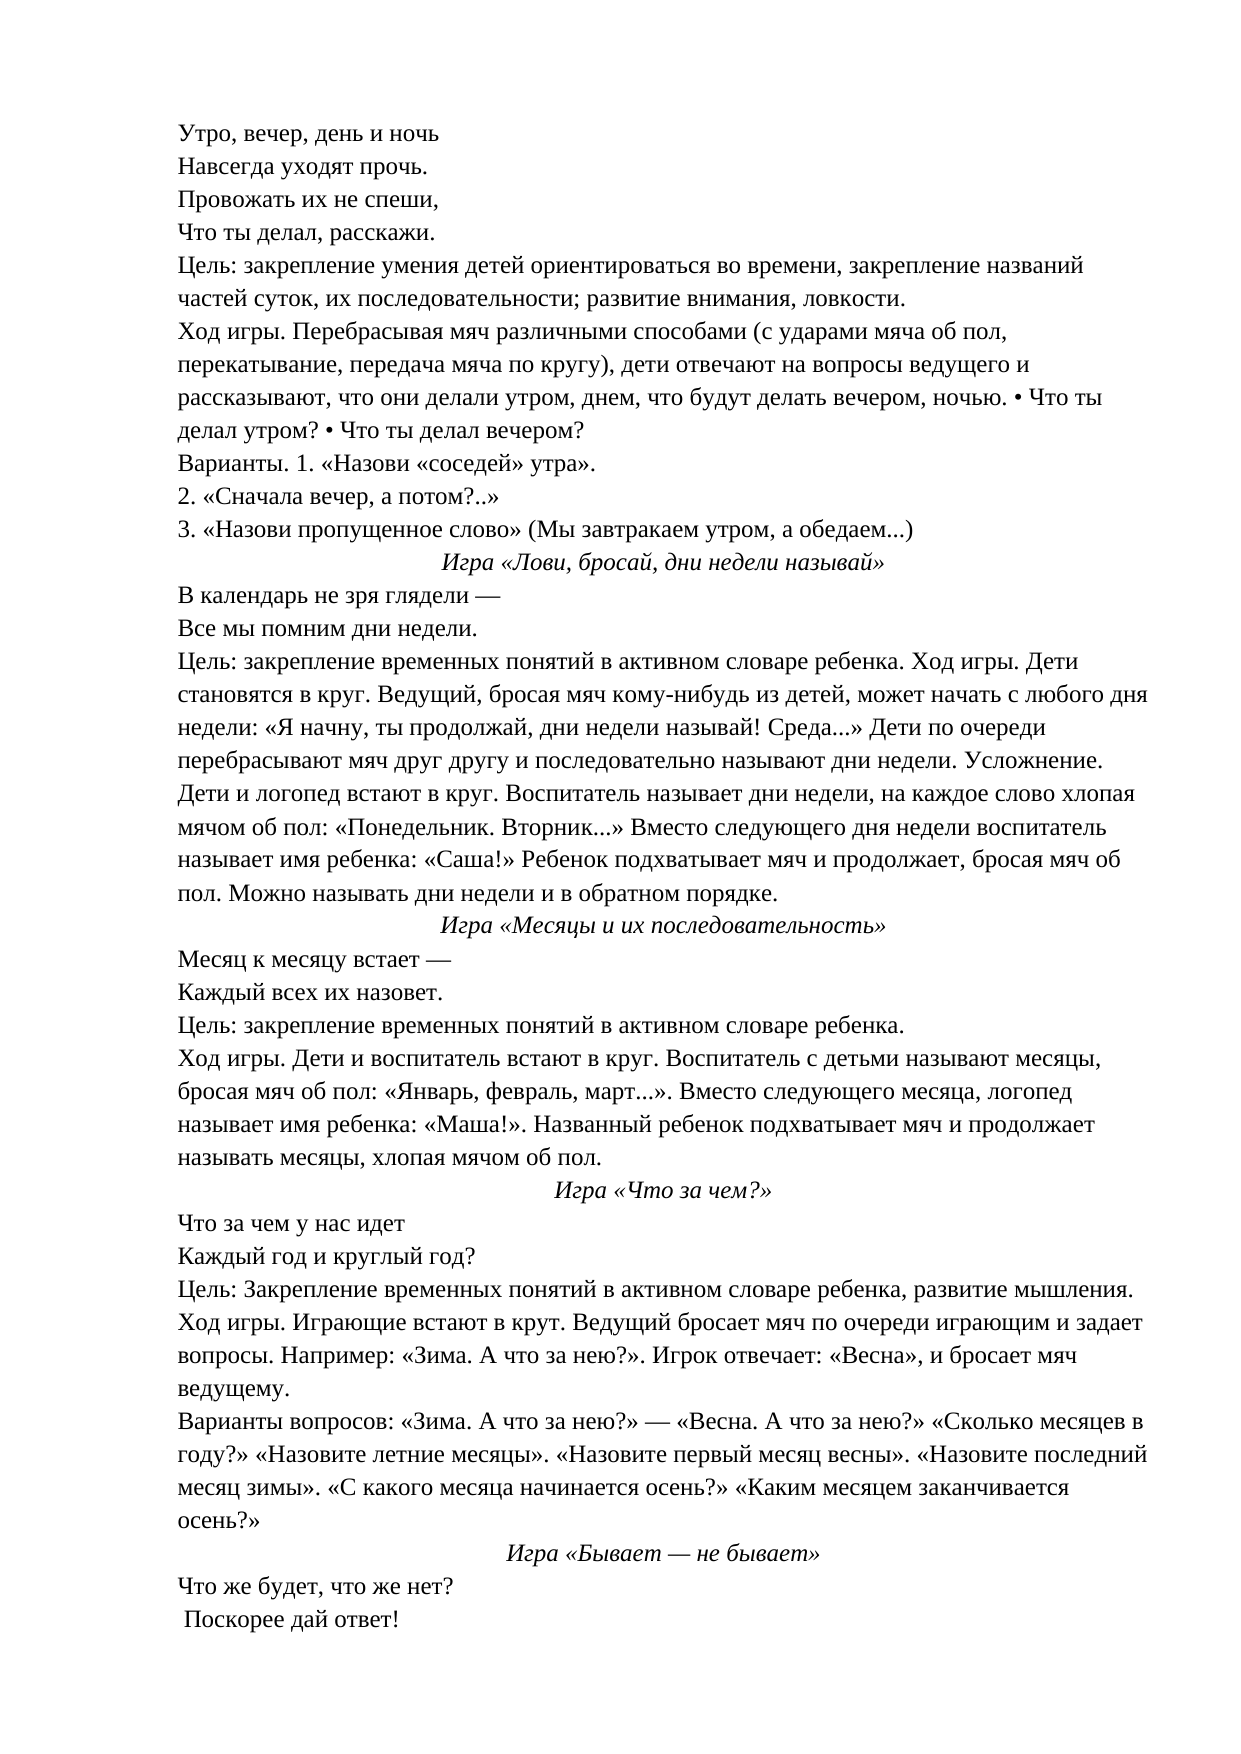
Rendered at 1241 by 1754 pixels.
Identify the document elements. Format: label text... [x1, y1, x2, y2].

text Игра «Что за чем?» [177, 1175, 1152, 1203]
text Все мы помним дни недели. [177, 613, 1152, 642]
text Месяц к месяцу встает — [177, 944, 1152, 972]
text Что ты делал, расскажи. [177, 217, 1152, 246]
text Каждый год и круглый год? [177, 1241, 1152, 1269]
text Варианты. 1. «Назови «соседей» утра». [177, 448, 1152, 477]
text 3. «Назови пропущенное слово» (Мы завтракаем утром, а обедаем...) [177, 514, 1152, 543]
text Ход игры. Играющие встают в крут. Ведущий бросает мяч по очереди играющим и задает вопросы. Например: «Зима. А что за нею?». Игрок отвечает: «Весна», и бросает мяч ведущему. [177, 1307, 1152, 1402]
text Что же будет, что же нет? [177, 1571, 1152, 1600]
text Игра «Бывает — не бывает» [177, 1538, 1152, 1567]
text Игра «Месяцы и их последовательность» [177, 911, 1152, 939]
text Ход игры. Дети и воспитатель встают в круг. Воспитатель с детьми называют месяцы, бросая мяч об пол: «Январь, февраль, март...». Вместо следующего месяца, логопед называет имя ребенка: «Маша!». Названный ребенок подхватывает мяч и продолжает называть месяцы, хлопая мячом об пол. [177, 1043, 1152, 1171]
text Варианты вопросов: «Зима. А что за нею?» — «Весна. А что за нею?» «Сколько месяцев в году?» «Назовите летние месяцы». «Назовите первый месяц весны». «Назовите последний месяц зимы». «С какого месяца начинается осень?» «Каким месяцем заканчивается осень?» [177, 1406, 1152, 1534]
text Цель: закрепление умения детей ориентироваться во времени, закрепление названий частей суток, их последовательности; развитие внимания, ловкости. [177, 250, 1152, 312]
text Навсегда уходят прочь. [177, 151, 1152, 180]
text Цель: Закрепление временных понятий в активном словаре ребенка, развитие мышления. [177, 1274, 1152, 1303]
text Поскорее дай ответ! [177, 1604, 1152, 1633]
text 2. «Сначала вечер, а потом?..» [177, 481, 1152, 510]
text Ход игры. Перебрасывая мяч различными способами (с ударами мяча об пол, перекатывание, передача мяча по кругу), дети отвечают на вопросы ведущего и рассказывают, что они делали утром, днем, что будут делать вечером, ночью. • Что ты делал утром? • Что ты делал вечером? [177, 316, 1152, 444]
text Цель: закрепление временных понятий в активном словаре ребенка. Ход игры. Дети становятся в круг. Ведущий, бросая мяч кому-нибудь из детей, может начать с любого дня недели: «Я начну, ты продолжай, дни недели называй! Среда...» Дети по очереди перебрасывают мяч друг другу и последовательно называют дни недели. Усложнение. Дети и логопед встают в круг. Воспитатель называет дни недели, на каждое слово хлопая мячом об пол: «Понедельник. Вторник...» Вместо следующего дня недели воспитатель называет имя ребенка: «Саша!» Ребенок подхватывает мяч и продолжает, бросая мяч об пол. Можно называть дни недели и в обратном порядке. [177, 646, 1152, 906]
text Провожать их не спеши, [177, 184, 1152, 213]
text Каждый всех их назовет. [177, 977, 1152, 1005]
text В календарь не зря глядели — [177, 580, 1152, 609]
text Цель: закрепление временных понятий в активном словаре ребенка. [177, 1010, 1152, 1038]
text Утро, вечер, день и ночь [177, 118, 1152, 147]
text Игра «Лови, бросай, дни недели называй» [177, 547, 1152, 576]
text Что за чем у нас идет [177, 1208, 1152, 1237]
